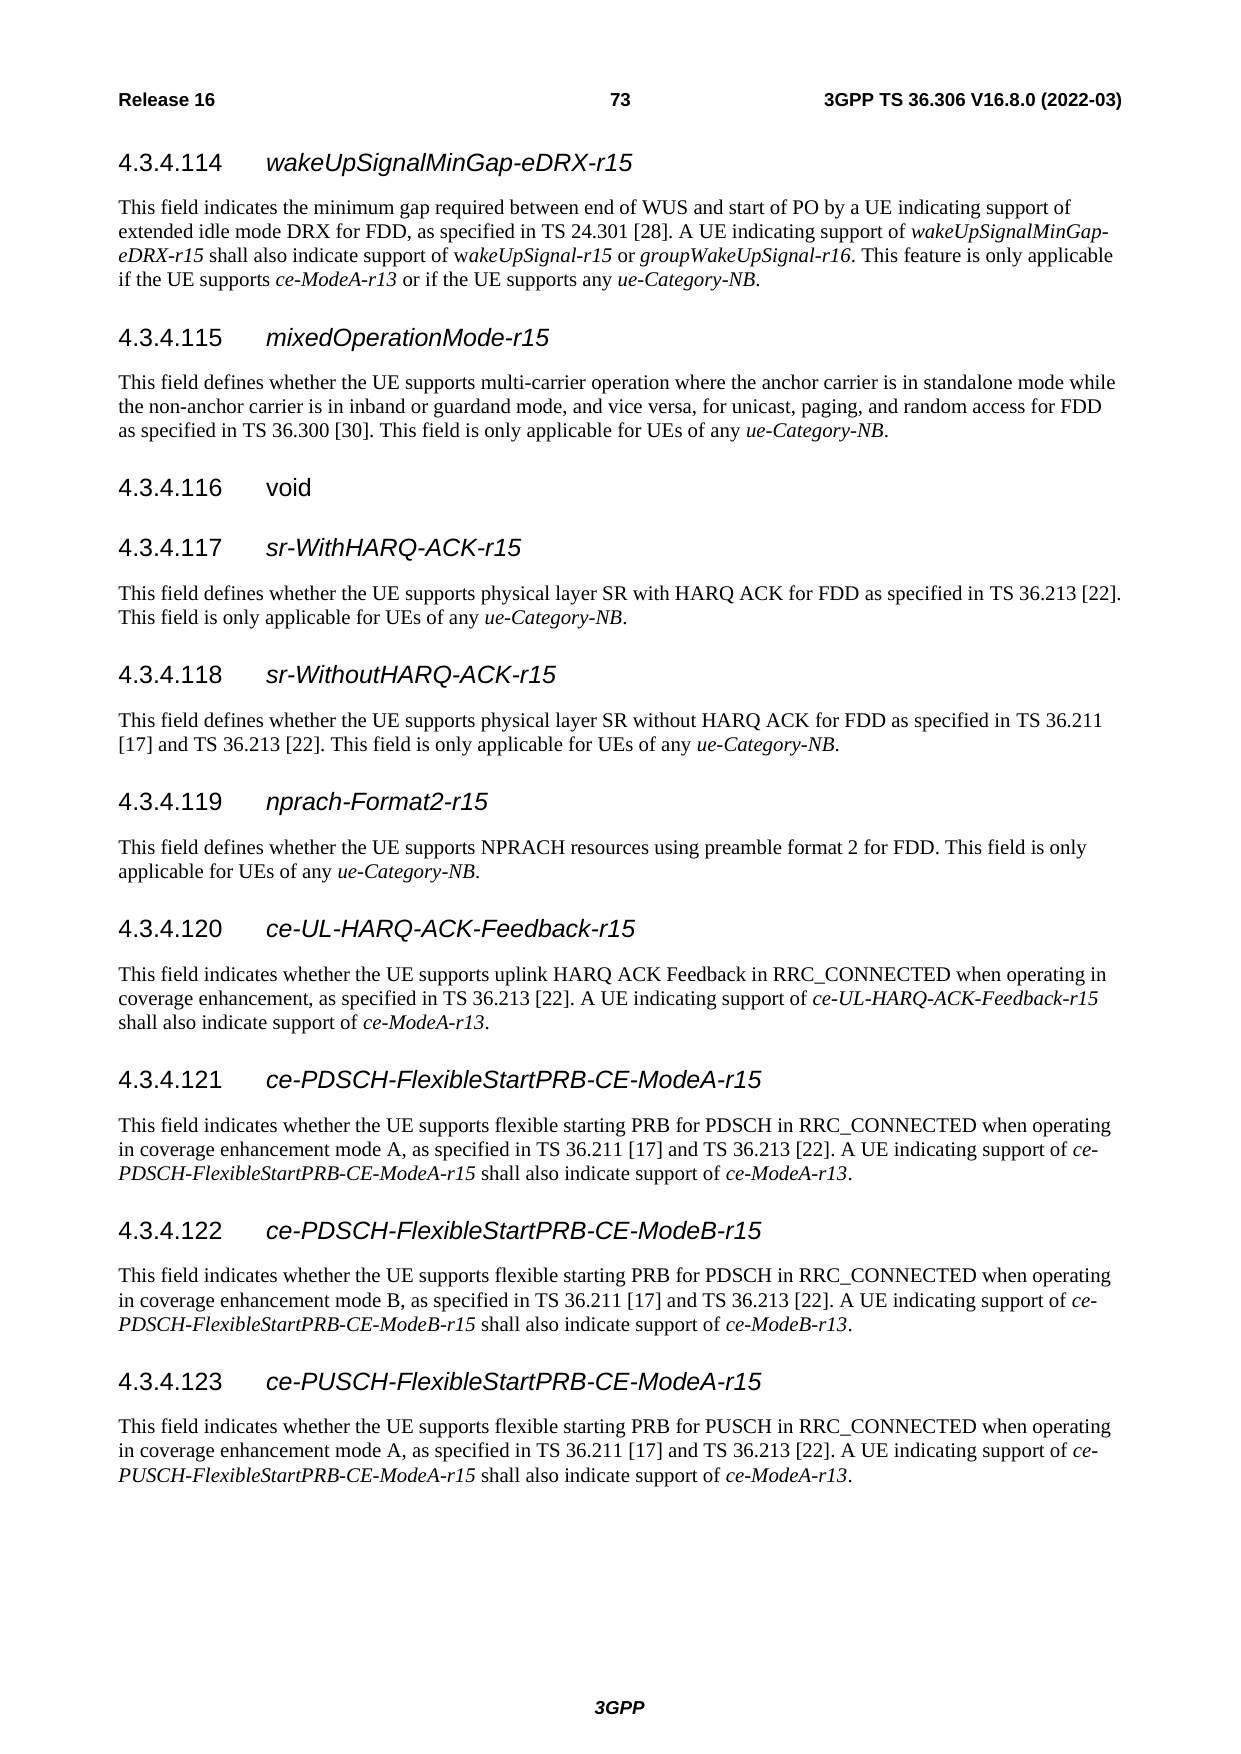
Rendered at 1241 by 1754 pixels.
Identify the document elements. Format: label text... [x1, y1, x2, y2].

subtitle 4.3.4.122 ce-PDSCH-FlexibleStartPRB-CE-ModeB-r15 [118, 1216, 1122, 1245]
subtitle 4.3.4.120 ce-UL-HARQ-ACK-Feedback-r15 [118, 914, 1122, 943]
text This field defines whether the UE supports physical layer SR without HARQ ACK for FDD as specified in TS 36.211 [17] and TS 36.213 [22]. This field is only applicable for UEs of any ue-Category-NB. [118, 708, 1122, 756]
text This field indicates whether the UE supports flexible starting PRB for PDSCH in RRC_CONNECTED when operating in coverage enhancement mode B, as specified in TS 36.211 [17] and TS 36.213 [22]. A UE indicating support of ce-PDSCH-FlexibleStartPRB-CE-ModeB-r15 shall also indicate support of ce-ModeB-r13. [118, 1263, 1122, 1336]
text This field defines whether the UE supports NPRACH resources using preamble format 2 for FDD. This field is only applicable for UEs of any ue-Category-NB. [118, 835, 1122, 883]
text This field indicates whether the UE supports flexible starting PRB for PUSCH in RRC_CONNECTED when operating in coverage enhancement mode A, as specified in TS 36.211 [17] and TS 36.213 [22]. A UE indicating support of ce-PUSCH-FlexibleStartPRB-CE-ModeA-r15 shall also indicate support of ce-ModeA-r13. [118, 1414, 1122, 1487]
text This field indicates the minimum gap required between end of WUS and start of PO by a UE indicating support of extended idle mode DRX for FDD, as specified in TS 24.301 [28]. A UE indicating support of wakeUpSignalMinGap-eDRX-r15 shall also indicate support of wakeUpSignal-r15 or groupWakeUpSignal-r16. This feature is only applicable if the UE supports ce-ModeA-r13 or if the UE supports any ue-Category-NB. [118, 195, 1122, 291]
text This field indicates whether the UE supports uplink HARQ ACK Feedback in RRC_CONNECTED when operating in coverage enhancement, as specified in TS 36.213 [22]. A UE indicating support of ce-UL-HARQ-ACK-Feedback-r15 shall also indicate support of ce-ModeA-r13. [118, 962, 1122, 1034]
text This field defines whether the UE supports multi-carrier operation where the anchor carrier is in standalone mode while the non-anchor carrier is in inband or guardand mode, and vice versa, for unicast, paging, and random access for FDD as specified in TS 36.300 [30]. This field is only applicable for UEs of any ue-Category-NB. [118, 370, 1122, 442]
text This field indicates whether the UE supports flexible starting PRB for PDSCH in RRC_CONNECTED when operating in coverage enhancement mode A, as specified in TS 36.211 [17] and TS 36.213 [22]. A UE indicating support of ce-PDSCH-FlexibleStartPRB-CE-ModeA-r15 shall also indicate support of ce-ModeA-r13. [118, 1112, 1122, 1185]
subtitle 4.3.4.116 void [118, 473, 1122, 502]
subtitle 4.3.4.115 mixedOperationMode-r15 [118, 322, 1122, 351]
text This field defines whether the UE supports physical layer SR with HARQ ACK for FDD as specified in TS 36.213 [22]. This field is only applicable for UEs of any ue-Category-NB. [118, 581, 1122, 629]
subtitle 4.3.4.121 ce-PDSCH-FlexibleStartPRB-CE-ModeA-r15 [118, 1065, 1122, 1094]
subtitle 4.3.4.118 sr-WithoutHARQ-ACK-r15 [118, 660, 1122, 689]
subtitle 4.3.4.114 wakeUpSignalMinGap-eDRX-r15 [118, 147, 1122, 176]
subtitle 4.3.4.123 ce-PUSCH-FlexibleStartPRB-CE-ModeA-r15 [118, 1367, 1122, 1396]
subtitle 4.3.4.117 sr-WithHARQ-ACK-r15 [118, 533, 1122, 562]
subtitle 4.3.4.119 nprach-Format2-r15 [118, 787, 1122, 816]
